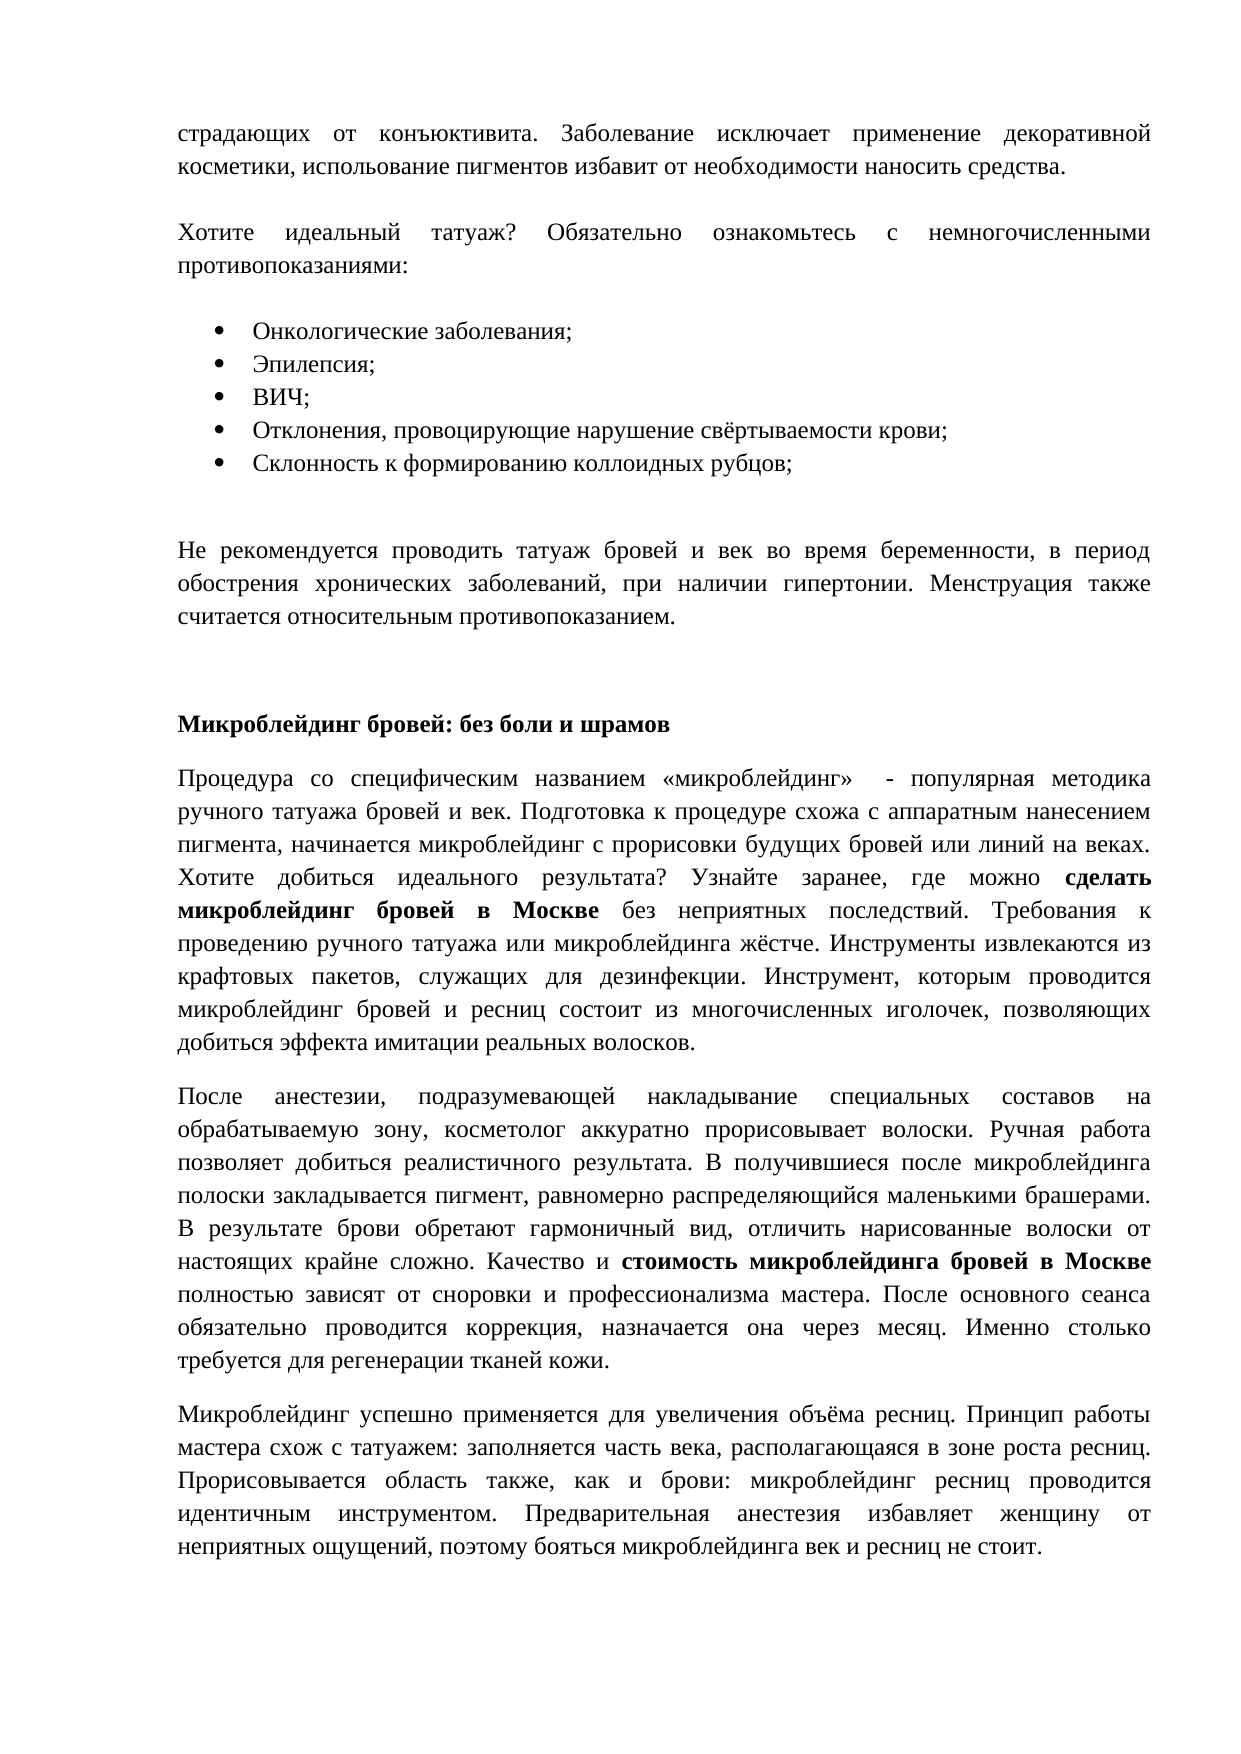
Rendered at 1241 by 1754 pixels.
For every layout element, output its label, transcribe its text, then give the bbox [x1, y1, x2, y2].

list ВИЧ; [215, 382, 1152, 411]
list Отклонения, провоцирующие нарушение свёртываемости крови; [215, 415, 1152, 444]
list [177, 118, 1152, 180]
text Микроблейдинг бровей: без боли и шрамов [177, 709, 1152, 738]
list Онкологические заболевания; [215, 316, 1152, 345]
text После анестезии, подразумевающей накладывание специальных составов на обрабатываемую зону, косметолог аккуратно прорисовывает волоски. Ручная работа позволяет добиться реалистичного результата. В получившиеся после микроблейдинга полоски закладывается пигмент, равномерно распределяющийся маленькими брашерами. В результате брови обретают гармоничный вид, отличить нарисованные волоски от настоящих крайне сложно. Качество и стоимость микроблейдинга бровей в Москве полностью зависят от сноровки и профессионализма мастера. После основного сеанса обязательно проводится коррекция, назначается она через месяц. Именно столько требуется для регенерации тканей кожи. [177, 1081, 1152, 1374]
list Эпилепсия; [215, 349, 1152, 378]
list Склонность к формированию коллоидных рубцов; [215, 448, 1152, 477]
list Хотите идеальный татуаж? Обязательно ознакомьтесь с немногочисленными противопоказаниями: [177, 217, 1152, 279]
text Микроблейдинг успешно применяется для увеличения объёма ресниц. Принцип работы мастера схож с татуажем: заполняется часть века, располагающаяся в зоне роста ресниц. Прорисовывается область также, как и брови: микроблейдинг ресниц проводится идентичным инструментом. Предварительная анестезия избавляет женщину от неприятных ощущений, поэтому бояться микроблейдинга век и ресниц не стоит. [177, 1399, 1152, 1560]
text Не рекомендуется проводить татуаж бровей и век во время беременности, в период обострения хронических заболеваний, при наличии гипертонии. Менструация также считается относительным противопоказанием. [177, 535, 1152, 630]
text Процедура со специфическим названием «микроблейдинг» - популярная методика ручного татуажа бровей и век. Подготовка к процедуре схожа с аппаратным нанесением пигмента, начинается микроблейдинг с прорисовки будущих бровей или линий на веках. Хотите добиться идеального результата? Узнайте заранее, где можно сделать микроблейдинг бровей в Москве без неприятных последствий. Требования к проведению ручного татуажа или микроблейдинга жёстче. Инструменты извлекаются из крафтовых пакетов, служащих для дезинфекции. Инструмент, которым проводится микроблейдинг бровей и ресниц состоит из многочисленных иголочек, позволяющих добиться эффекта имитации реальных волосков. [177, 763, 1152, 1056]
